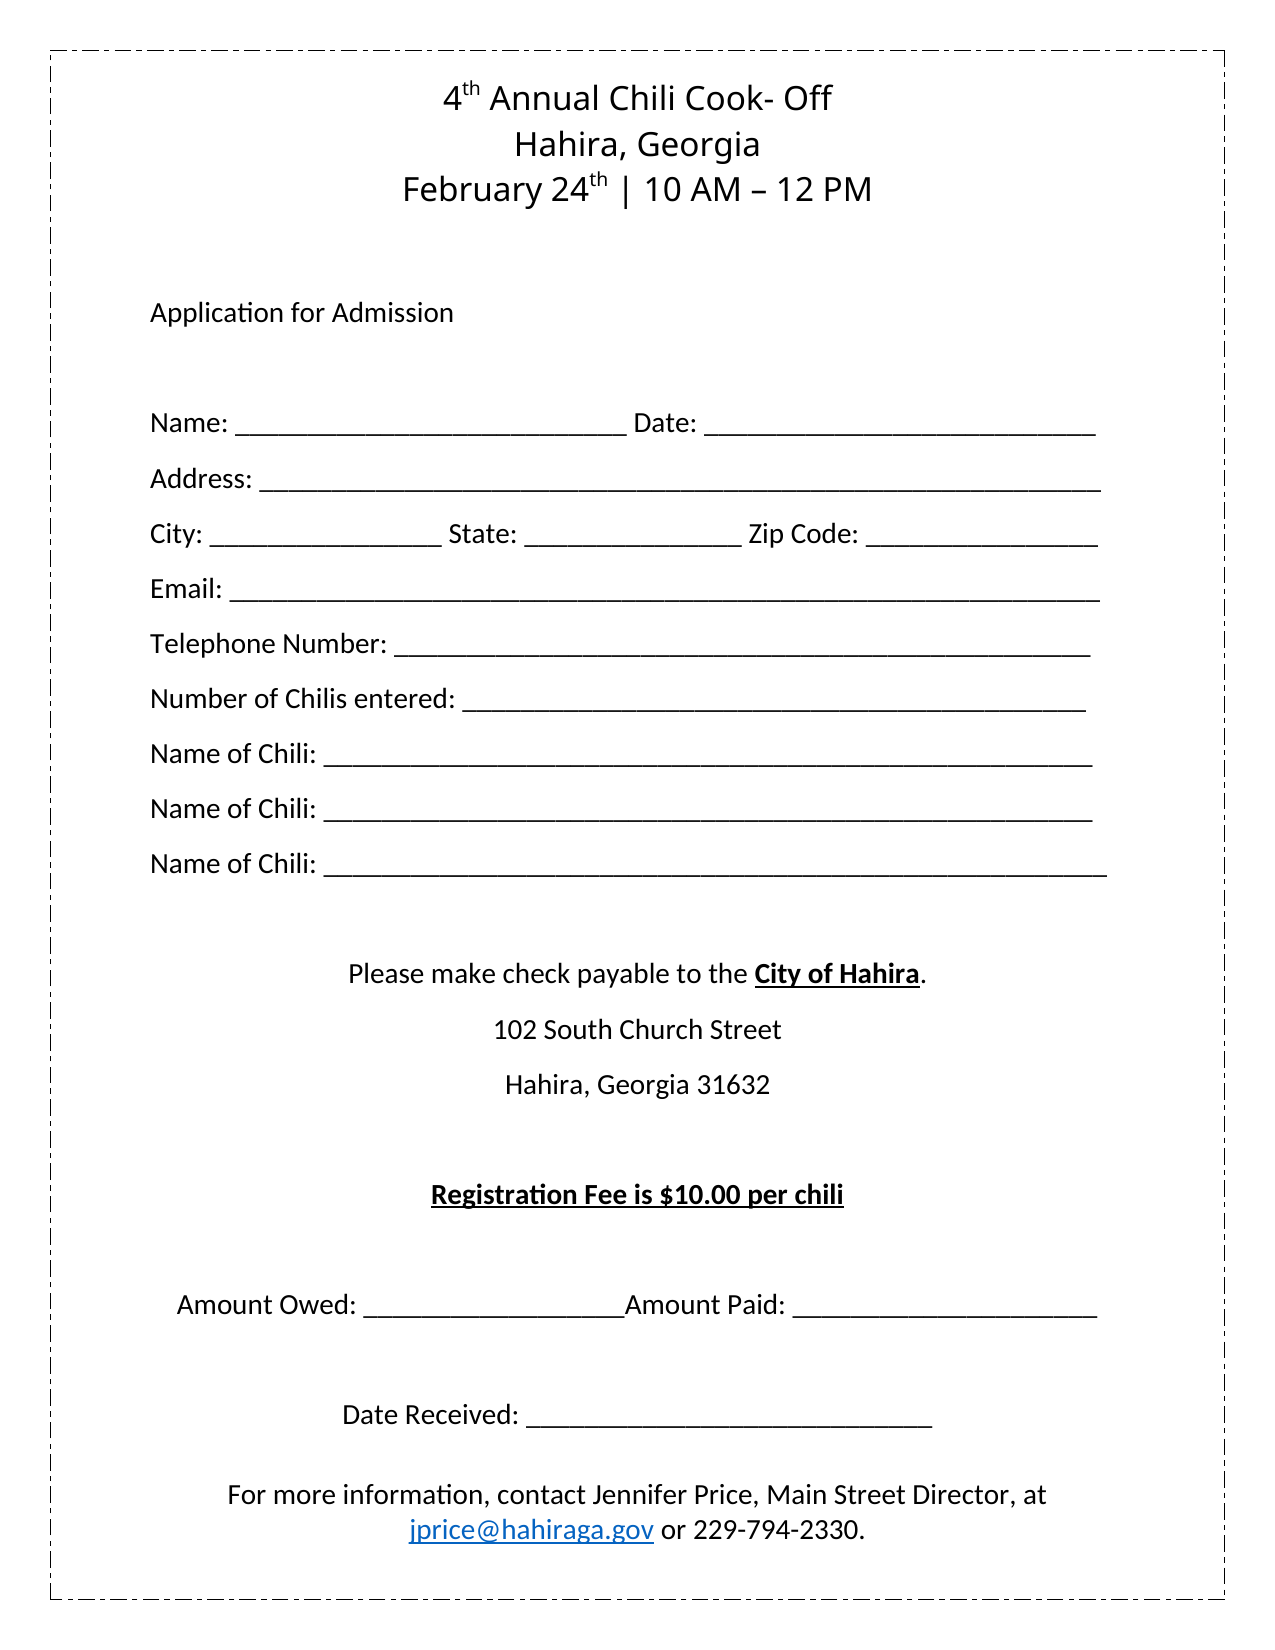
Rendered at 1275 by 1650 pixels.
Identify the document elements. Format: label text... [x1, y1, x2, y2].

text Telephone Number: ________________________________________________ [150, 625, 1125, 661]
text Name of Chili: ______________________________________________________ [150, 845, 1125, 881]
text Name of Chili: _____________________________________________________ [150, 790, 1125, 826]
text Email: ____________________________________________________________ [150, 570, 1125, 606]
text Name of Chili: _____________________________________________________ [150, 735, 1125, 771]
text Please make check payable to the City of Hahira. [150, 956, 1125, 991]
text Amount Owed: __________________Amount Paid: _____________________ [150, 1286, 1125, 1322]
text Date Received: ____________________________ [150, 1396, 1125, 1432]
text Address: __________________________________________________________ [150, 460, 1125, 495]
text Number of Chilis entered: ___________________________________________ [150, 680, 1125, 716]
text 102 South Church Street [150, 1011, 1125, 1046]
text City: ________________ State: _______________ Zip Code: ________________ [150, 515, 1125, 550]
text Hahira, Georgia 31632 [150, 1066, 1125, 1101]
text Name: ___________________________ Date: ___________________________ [150, 404, 1125, 440]
text Registration Fee is $10.00 per chili [150, 1176, 1125, 1212]
text Application for Admission [150, 294, 1125, 330]
